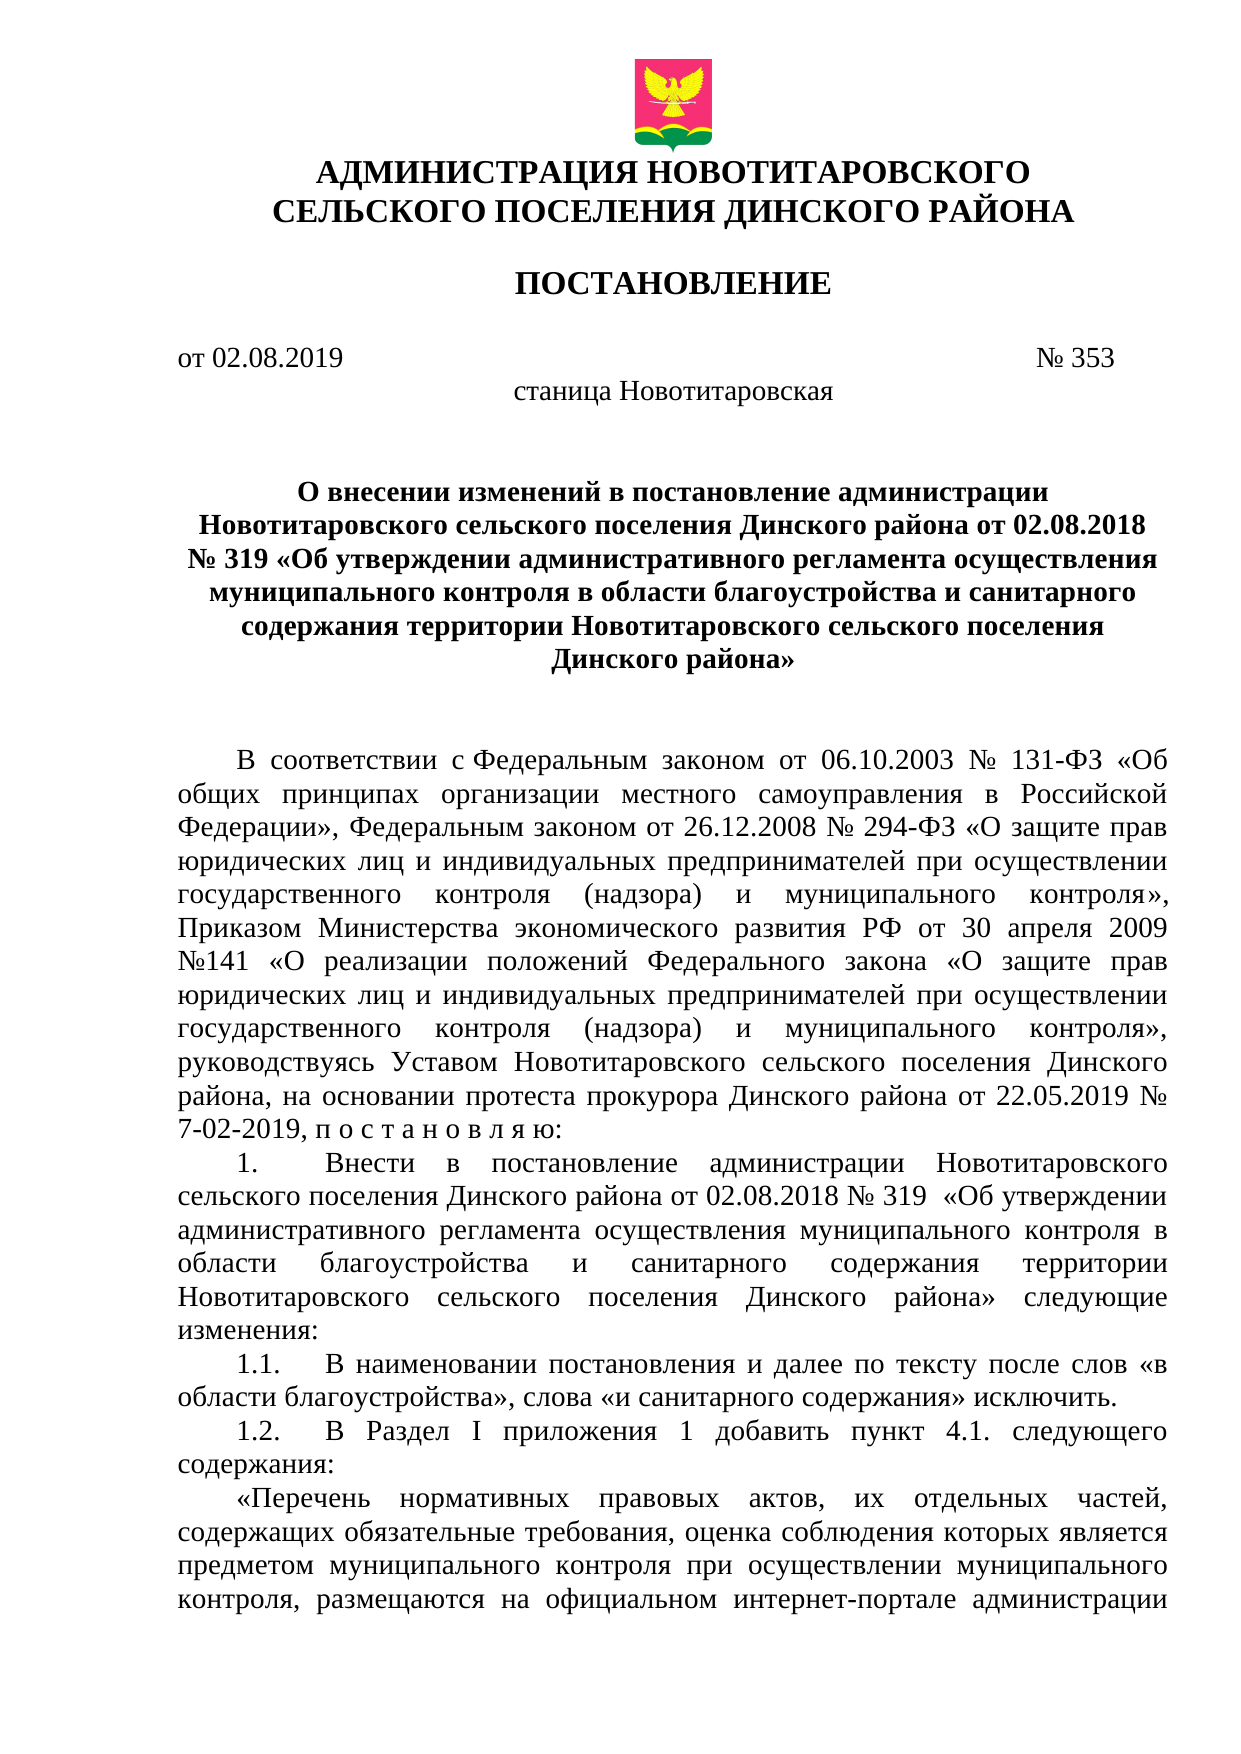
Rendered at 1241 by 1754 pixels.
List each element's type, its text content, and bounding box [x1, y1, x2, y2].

text № 319 «Об утверждении административного регламента осуществления муниципального контроля в области благоустройства и санитарного содержания территории Новотитаровского сельского поселения Динского района» [177, 541, 1169, 675]
picture [634, 59, 712, 153]
text АДМИНИСТРАЦИЯ НОВОТИТАРОВСКОГО [177, 153, 1169, 191]
text ПОСТАНОВЛЕНИЕ [177, 263, 1169, 301]
list В Раздел I приложения 1 добавить пункт 4.1. следующего содержания: [177, 1413, 1169, 1480]
text О внесении изменений в постановление администрации Новотитаровского сельского поселения Динского района от 02.08.2018 [177, 474, 1169, 541]
list Внести в постановление администрации Новотитаровского сельского поселения Динского района от 02.08.2018 № 319 «Об утверждении административного регламента осуществления муниципального контроля в области благоустройства и санитарного содержания территории Новотитаровского сельского поселения Динского района» следующие изменения: [177, 1145, 1169, 1346]
text станица Новотитаровская [177, 373, 1169, 407]
text В соответствии с Федеральным законом от 06.10.2003 № 131-ФЗ «Об общих принципах организации местного самоуправления в Российской Федерации», Федеральным законом от 26.12.2008 № 294-ФЗ «О защите прав юридических лиц и индивидуальных предпринимателей при осуществлении государственного контроля (надзора) и муниципального контроля», Приказом Министерства экономического развития РФ от 30 апреля 2009 №141 «О реализации положений Федерального закона «О защите прав юридических лиц и индивидуальных предпринимателей при осуществлении государственного контроля (надзора) и муниципального контроля», руководствуясь Уставом Новотитаровского сельского поселения Динского района, на основании протеста прокурора Динского района от 22.05.2019 № 7-02-2019, п о с т а н о в л я ю: [177, 742, 1169, 1145]
list В наименовании постановления и далее по тексту после слов «в области благоустройства», слова «и санитарного содержания» исключить. [177, 1346, 1169, 1413]
text от 02.08.2019 № 353 [177, 340, 1169, 373]
text СЕЛЬСКОГО ПОСЕЛЕНИЯ ДИНСКОГО РАЙОНА [177, 191, 1169, 229]
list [177, 1480, 1169, 1614]
